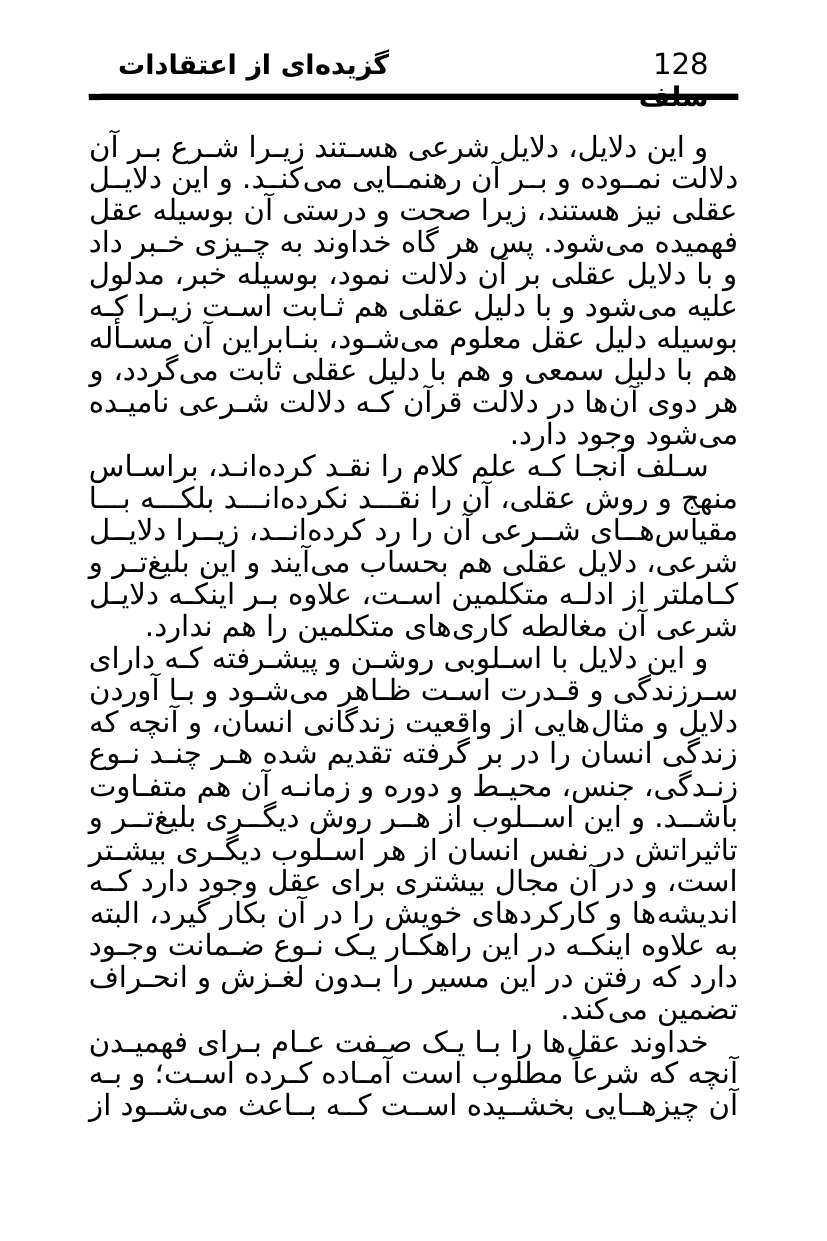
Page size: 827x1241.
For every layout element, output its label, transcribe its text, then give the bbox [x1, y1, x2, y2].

text و این دلایل، دلایل شرعی هستند زیرا شرع بر آن دلالت نموده و بر آن رهنمایی می‌کند. و این دلایل عقلی نیز هستند، زیرا صحت و درستی آن بوسیله عقل فهمیده می‌شود. پس هر گاه خداوند به چیزی خبر داد و با دلایل عقلی بر آن دلالت نمود، بوسیله خبر، مدلول علیه می‌شود و با دلیل عقلی هم ثابت است زیرا که بوسیله دلیل عقل معلوم می‌شود، بنابراین آن مسأله هم با دلیل سمعی و هم با دلیل عقلی ثابت می‌گردد، و هر دوی آن‌ها در دلالت قرآن که دلالت شرعی نامیده می‌شود وجود دارد. [89, 132, 738, 451]
text و این دلایل با اسلوبی روشن و پیشرفته که دارای سرزندگی و قدرت است ظاهر می‌شود و با آوردن دلایل و مثال‌هایی از واقعیت زندگانی انسان، و آنچه که زندگی انسان را در بر گرفته تقدیم شده هر چند نوع زندگی، جنس، محیط و دوره و زمانه آن هم متفاوت باشد. و این اسلوب از هر روش دیگری بلیغ‌تر و تاثیراتش در نفس انسان از هر اسلوب دیگری بیشتر است، و در آن مجال بیشتری برای عقل وجود دارد که اندیشه‌ها و کارکردهای خویش را در آن بکار گیرد، البته به علاوه اینکه در این راهکار یک نوع ضمانت وجود دارد که رفتن در این مسیر را بدون لغزش و انحراف تضمین می‌کند. [89, 643, 738, 1027]
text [89, 1027, 738, 1122]
text سلف آنجا که علم کلام را نقد کرده‌اند، براساس منهج و روش عقلی، آن را نقد نکرده‌اند بلکه با مقیاس‌های شرعی آن را رد کرده‌اند، زیرا دلایل شرعی، دلایل عقلی هم بحساب می‌آیند و این بلیغ‌تر و کاملتر از ادله متکلمین است، علاوه بر اینکه دلایل شرعی آن مغالطه کاری‌های متکلمین را هم ندارد. [89, 451, 738, 643]
